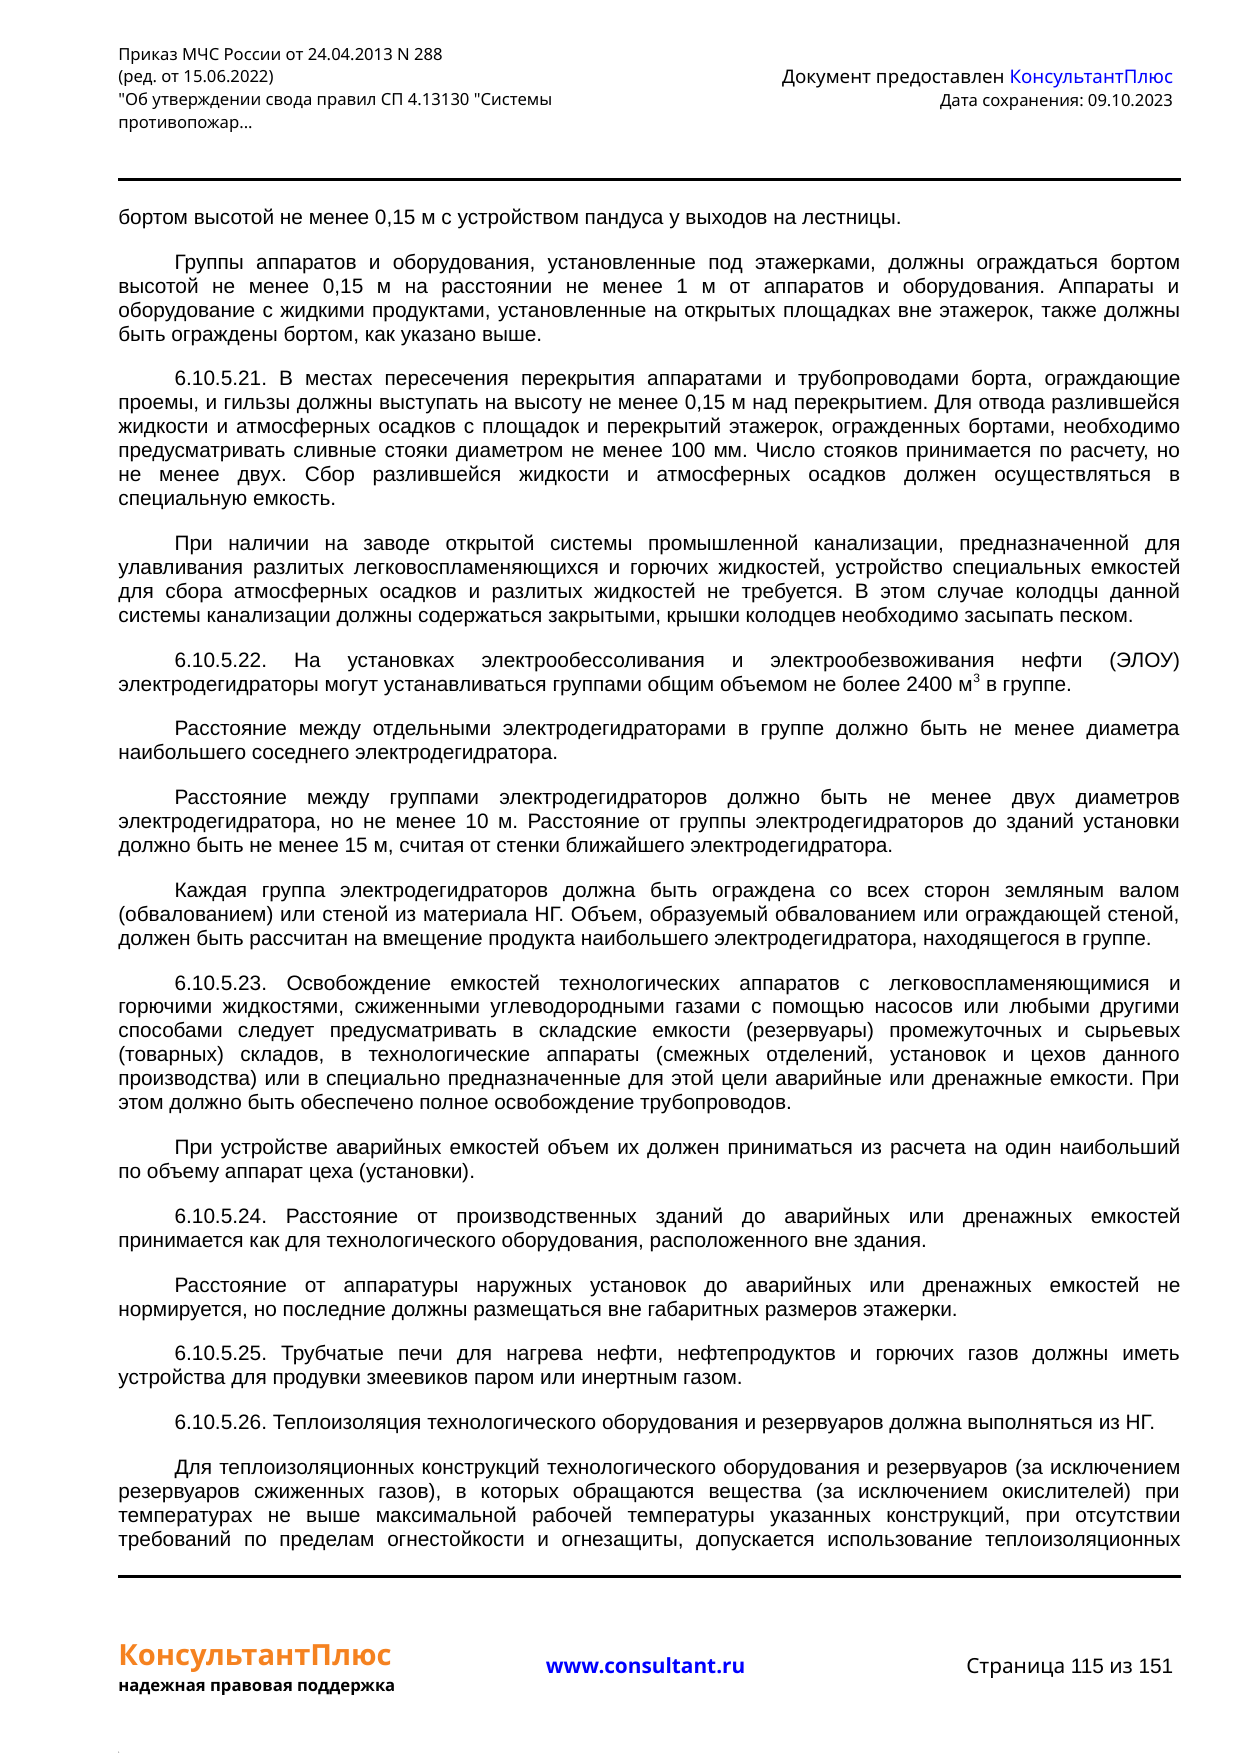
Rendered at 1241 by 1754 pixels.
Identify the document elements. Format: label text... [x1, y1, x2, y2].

text Расстояние между отдельными электродегидраторами в группе должно быть не менее диаметра наибольшего соседнего электродегидратора. [118, 716, 1181, 764]
text 6.10.5.25. Трубчатые печи для нагрева нефти, нефтепродуктов и горючих газов должны иметь устройства для продувки змеевиков паром или инертным газом. [118, 1341, 1181, 1389]
text 6.10.5.23. Освобождение емкостей технологических аппаратов с легковоспламеняющимися и горючими жидкостями, сжиженными углеводородными газами с помощью насосов или любыми другими способами следует предусматривать в складские емкости (резервуары) промежуточных и сырьевых (товарных) складов, в технологические аппараты (смежных отделений, установок и цехов данного производства) или в специально предназначенные для этой цели аварийные или дренажные емкости. При этом должно быть обеспечено полное освобождение трубопроводов. [118, 970, 1181, 1114]
text При наличии на заводе открытой системы промышленной канализации, предназначенной для улавливания разлитых легковоспламеняющихся и горючих жидкостей, устройство специальных емкостей для сбора атмосферных осадков и разлитых жидкостей не требуется. В этом случае колодцы данной системы канализации должны содержаться закрытыми, крышки колодцев необходимо засыпать песком. [118, 531, 1181, 627]
text Группы аппаратов и оборудования, установленные под этажерками, должны ограждаться бортом высотой не менее 0,15 м на расстоянии не менее 1 м от аппаратов и оборудования. Аппараты и оборудование с жидкими продуктами, установленные на открытых площадках вне этажерок, также должны быть ограждены бортом, как указано выше. [118, 249, 1181, 345]
text При устройстве аварийных емкостей объем их должен приниматься из расчета на один наибольший по объему аппарат цеха (установки). [118, 1135, 1181, 1183]
text 6.10.5.21. В местах пересечения перекрытия аппаратами и трубопроводами борта, ограждающие проемы, и гильзы должны выступать на высоту не менее 0,15 м над перекрытием. Для отвода разлившейся жидкости и атмосферных осадков с площадок и перекрытий этажерок, огражденных бортами, необходимо предусматривать сливные стояки диаметром не менее 100 мм. Число стояков принимается по расчету, но не менее двух. Сбор разлившейся жидкости и атмосферных осадков должен осуществляться в специальную емкость. [118, 366, 1181, 510]
text 6.10.5.24. Расстояние от производственных зданий до аварийных или дренажных емкостей принимается как для технологического оборудования, расположенного вне здания. [118, 1204, 1181, 1252]
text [118, 1455, 1181, 1551]
text Каждая группа электродегидраторов должна быть ограждена со всех сторон земляным валом (обвалованием) или стеной из материала НГ. Объем, образуемый обвалованием или ограждающей стеной, должен быть рассчитан на вмещение продукта наибольшего электродегидратора, находящегося в группе. [118, 878, 1181, 949]
text 6.10.5.26. Теплоизоляция технологического оборудования и резервуаров должна выполняться из НГ. [118, 1410, 1181, 1434]
text Расстояние между группами электродегидраторов должно быть не менее двух диаметров электродегидратора, но не менее 10 м. Расстояние от группы электродегидраторов до зданий установки должно быть не менее 15 м, считая от стенки ближайшего электродегидратора. [118, 785, 1181, 857]
text Расстояние от аппаратуры наружных установок до аварийных или дренажных емкостей не нормируется, но последние должны размещаться вне габаритных размеров этажерки. [118, 1272, 1181, 1320]
text 6.10.5.22. На установках электрообессоливания и электрообезвоживания нефти (ЭЛОУ) электродегидраторы могут устанавливаться группами общим объемом не более 2400 м3 в группе. [118, 647, 1181, 695]
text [118, 205, 1181, 229]
